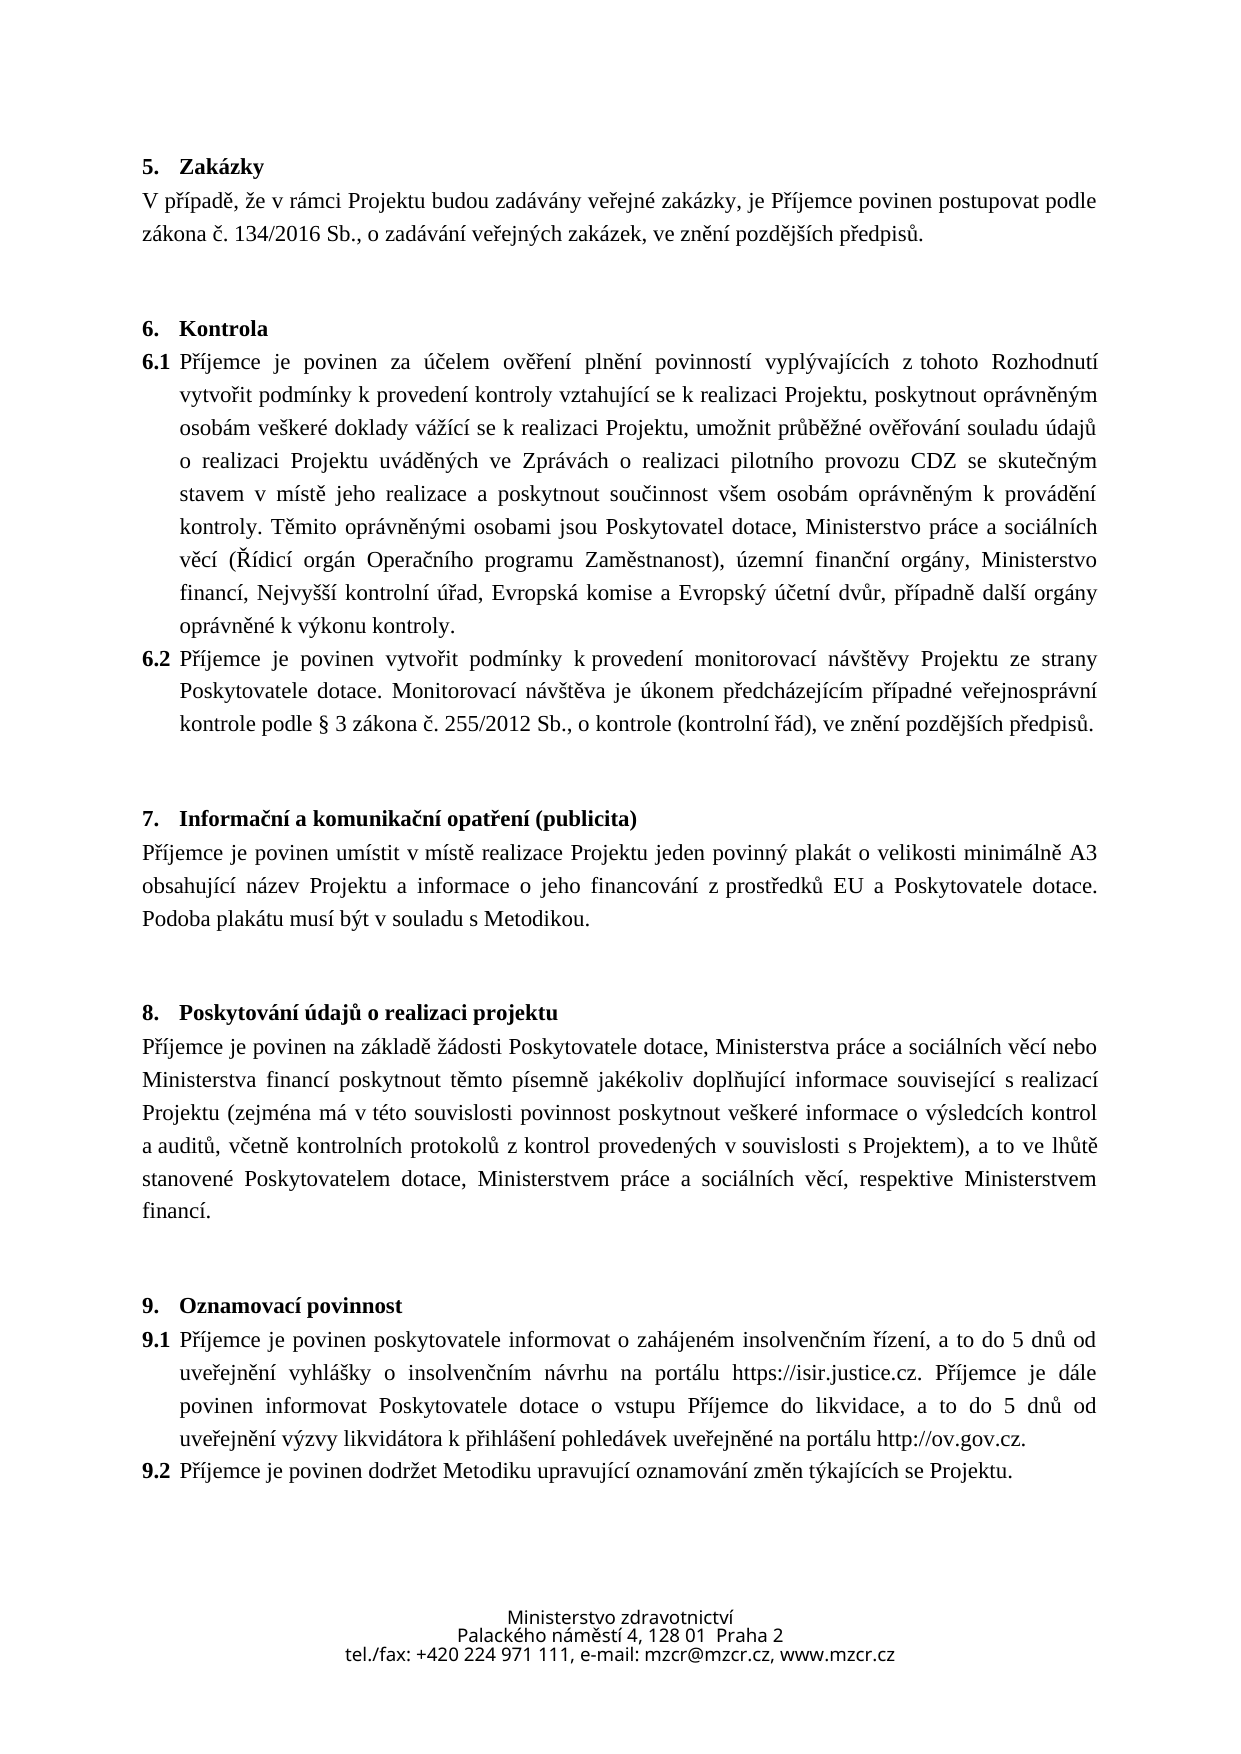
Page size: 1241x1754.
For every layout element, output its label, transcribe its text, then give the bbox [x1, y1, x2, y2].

subtitle Oznamovací povinnost [142, 1288, 1098, 1320]
list Příjemce je povinen vytvořit podmínky k provedení monitorovací návštěvy Projektu ze strany Poskytovatele dotace. Monitorovací návštěva je úkonem předcházejícím případné veřejnosprávní kontrole podle § 3 zákona č. 255/2012 Sb., o kontrole (kontrolní řád), ve znění pozdějších předpisů. [142, 645, 1098, 737]
text Příjemce je povinen umístit v místě realizace Projektu jeden povinný plakát o velikosti minimálně A3 obsahující název Projektu a informace o jeho financování z prostředků EU a Poskytovatele dotace. Podoba plakátu musí být v souladu s Metodikou. [142, 839, 1098, 931]
subtitle Kontrola [142, 311, 1098, 342]
subtitle Informační a komunikační opatření (publicita) [142, 801, 1098, 833]
list Příjemce je povinen poskytovatele informovat o zahájeném insolvenčním řízení, a to do 5 dnů od uveřejnění vyhlášky o insolvenčním návrhu na portálu https://isir.justice.cz. Příjemce je dále povinen informovat Poskytovatele dotace o vstupu Příjemce do likvidace, a to do 5 dnů od uveřejnění výzvy likvidátora k přihlášení pohledávek uveřejněné na portálu http://ov.gov.cz. [142, 1326, 1098, 1451]
text V případě, že v rámci Projektu budou zadávány veřejné zakázky, je Příjemce povinen postupovat podle zákona č. 134/2016 Sb., o zadávání veřejných zakázek, ve znění pozdějších předpisů. [142, 187, 1098, 246]
subtitle Poskytování údajů o realizaci projektu [142, 996, 1098, 1027]
list Příjemce je povinen dodržet Metodiku upravující oznamování změn týkajících se Projektu. [142, 1458, 1098, 1484]
list Příjemce je povinen za účelem ověření plnění povinností vyplývajících z tohoto Rozhodnutí vytvořit podmínky k provedení kontroly vztahující se k realizaci Projektu, poskytnout oprávněným osobám veškeré doklady vážící se k realizaci Projektu, umožnit průběžné ověřování souladu údajů o realizaci Projektu uváděných ve Zprávách o realizaci pilotního provozu CDZ se skutečným stavem v místě jeho realizace a poskytnout součinnost všem osobám oprávněným k provádění kontroly. Těmito oprávněnými osobami jsou Poskytovatel dotace, Ministerstvo práce a sociálních věcí (Řídicí orgán Operačního programu Zaměstnanost), územní finanční orgány, Ministerstvo financí, Nejvyšší kontrolní úřad, Evropská komise a Evropský účetní dvůr, případně další orgány oprávněné k výkonu kontroly. [142, 348, 1098, 638]
subtitle Zakázky [142, 150, 1098, 181]
text Příjemce je povinen na základě žádosti Poskytovatele dotace, Ministerstva práce a sociálních věcí nebo Ministerstva financí poskytnout těmto písemně jakékoliv doplňující informace související s realizací Projektu (zejména má v této souvislosti povinnost poskytnout veškeré informace o výsledcích kontrol a auditů, včetně kontrolních protokolů z kontrol provedených v souvislosti s Projektem), a to ve lhůtě stanovené Poskytovatelem dotace, Ministerstvem práce a sociálních věcí, respektive Ministerstvem financí. [142, 1033, 1098, 1224]
